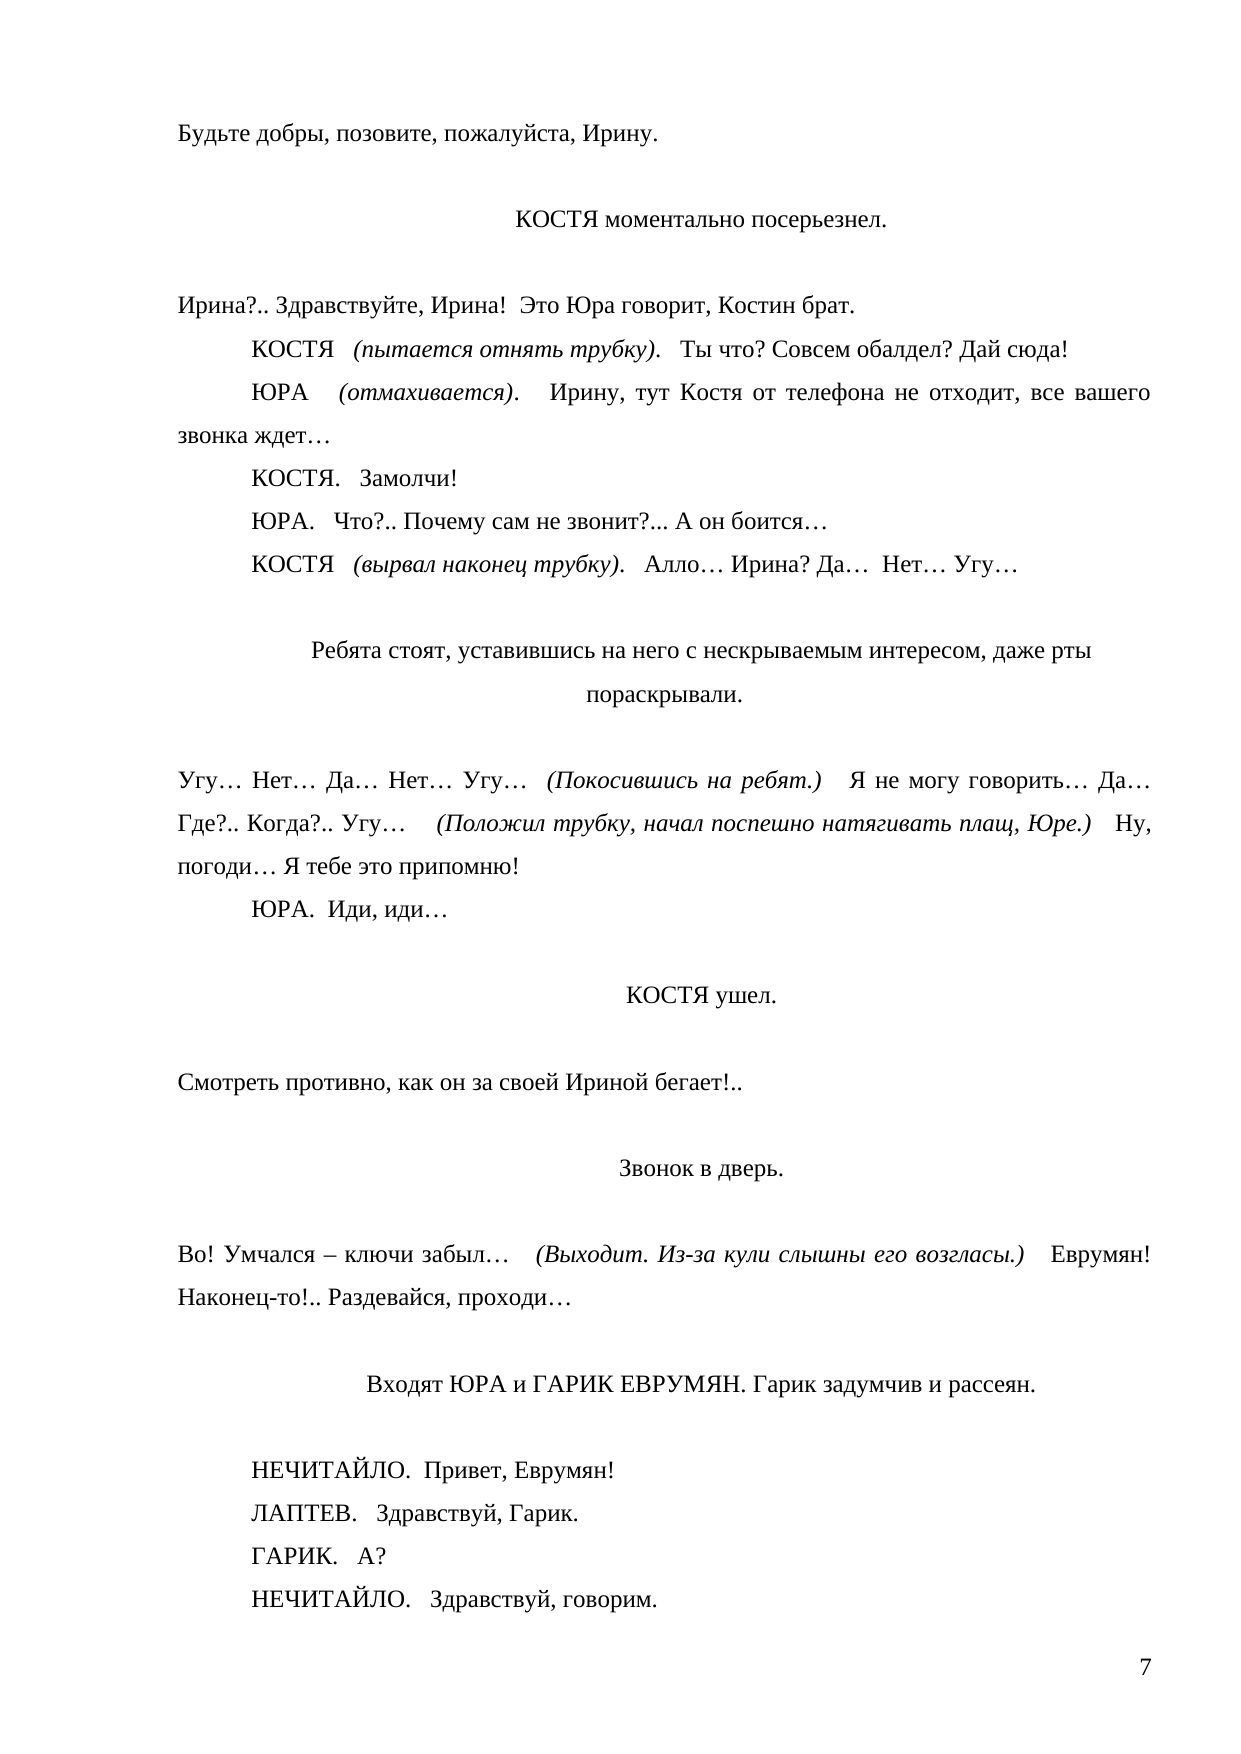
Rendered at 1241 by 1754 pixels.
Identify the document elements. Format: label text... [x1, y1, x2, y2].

text ЮРА. Что?.. Почему сам не звонит?... А он боится… [177, 506, 1152, 535]
text КОСТЯ ушел. [177, 981, 1152, 1009]
text КОСТЯ (пытается отнять трубку). Ты что? Совсем обалдел? Дай сюда! [177, 334, 1152, 362]
text НЕЧИТАЙЛО. Привет, Еврумян! [177, 1455, 1152, 1484]
text Ребята стоят, уставившись на него с нескрываемым интересом, даже рты пораскрывали. [177, 636, 1152, 707]
text Входят ЮРА и ГАРИК ЕВРУМЯН. Гарик задумчив и рассеян. [177, 1369, 1152, 1397]
text Звонок в дверь. [177, 1153, 1152, 1182]
text Во! Умчался – ключи забыл… (Выходит. Из-за кули слышны его возгласы.) Еврумян! Наконец-то!.. Раздевайся, проходи… [177, 1239, 1152, 1311]
text ЛАПТЕВ. Здравствуй, Гарик. [177, 1498, 1152, 1527]
text ЮРА (отмахивается). Ирину, тут Костя от телефона не отходит, все вашего звонка ждет… [177, 377, 1152, 449]
text КОСТЯ. Замолчи! [177, 463, 1152, 492]
text КОСТЯ моментально посерьезнел. [177, 204, 1152, 233]
text ЮРА. Иди, иди… [177, 894, 1152, 923]
text Ирина?.. Здравствуйте, Ирина! Это Юра говорит, Костин брат. [177, 291, 1152, 319]
text Смотреть противно, как он за своей Ириной бегает!.. [177, 1067, 1152, 1096]
text ГАРИК. А? [177, 1541, 1152, 1570]
text Угу… Нет… Да… Нет… Угу… (Покосившись на ребят.) Я не могу говорить… Да… Где?.. Когда?.. Угу… (Положил трубку, начал поспешно натягивать плащ, Юре.) Ну, погоди… Я тебе это припомню! [177, 765, 1152, 880]
text Будьте добры, позовите, пожалуйста, Ирину. [177, 118, 1152, 147]
text НЕЧИТАЙЛО. Здравствуй, говорим. [177, 1584, 1152, 1613]
text КОСТЯ (вырвал наконец трубку). Алло… Ирина? Да… Нет… Угу… [177, 549, 1152, 578]
